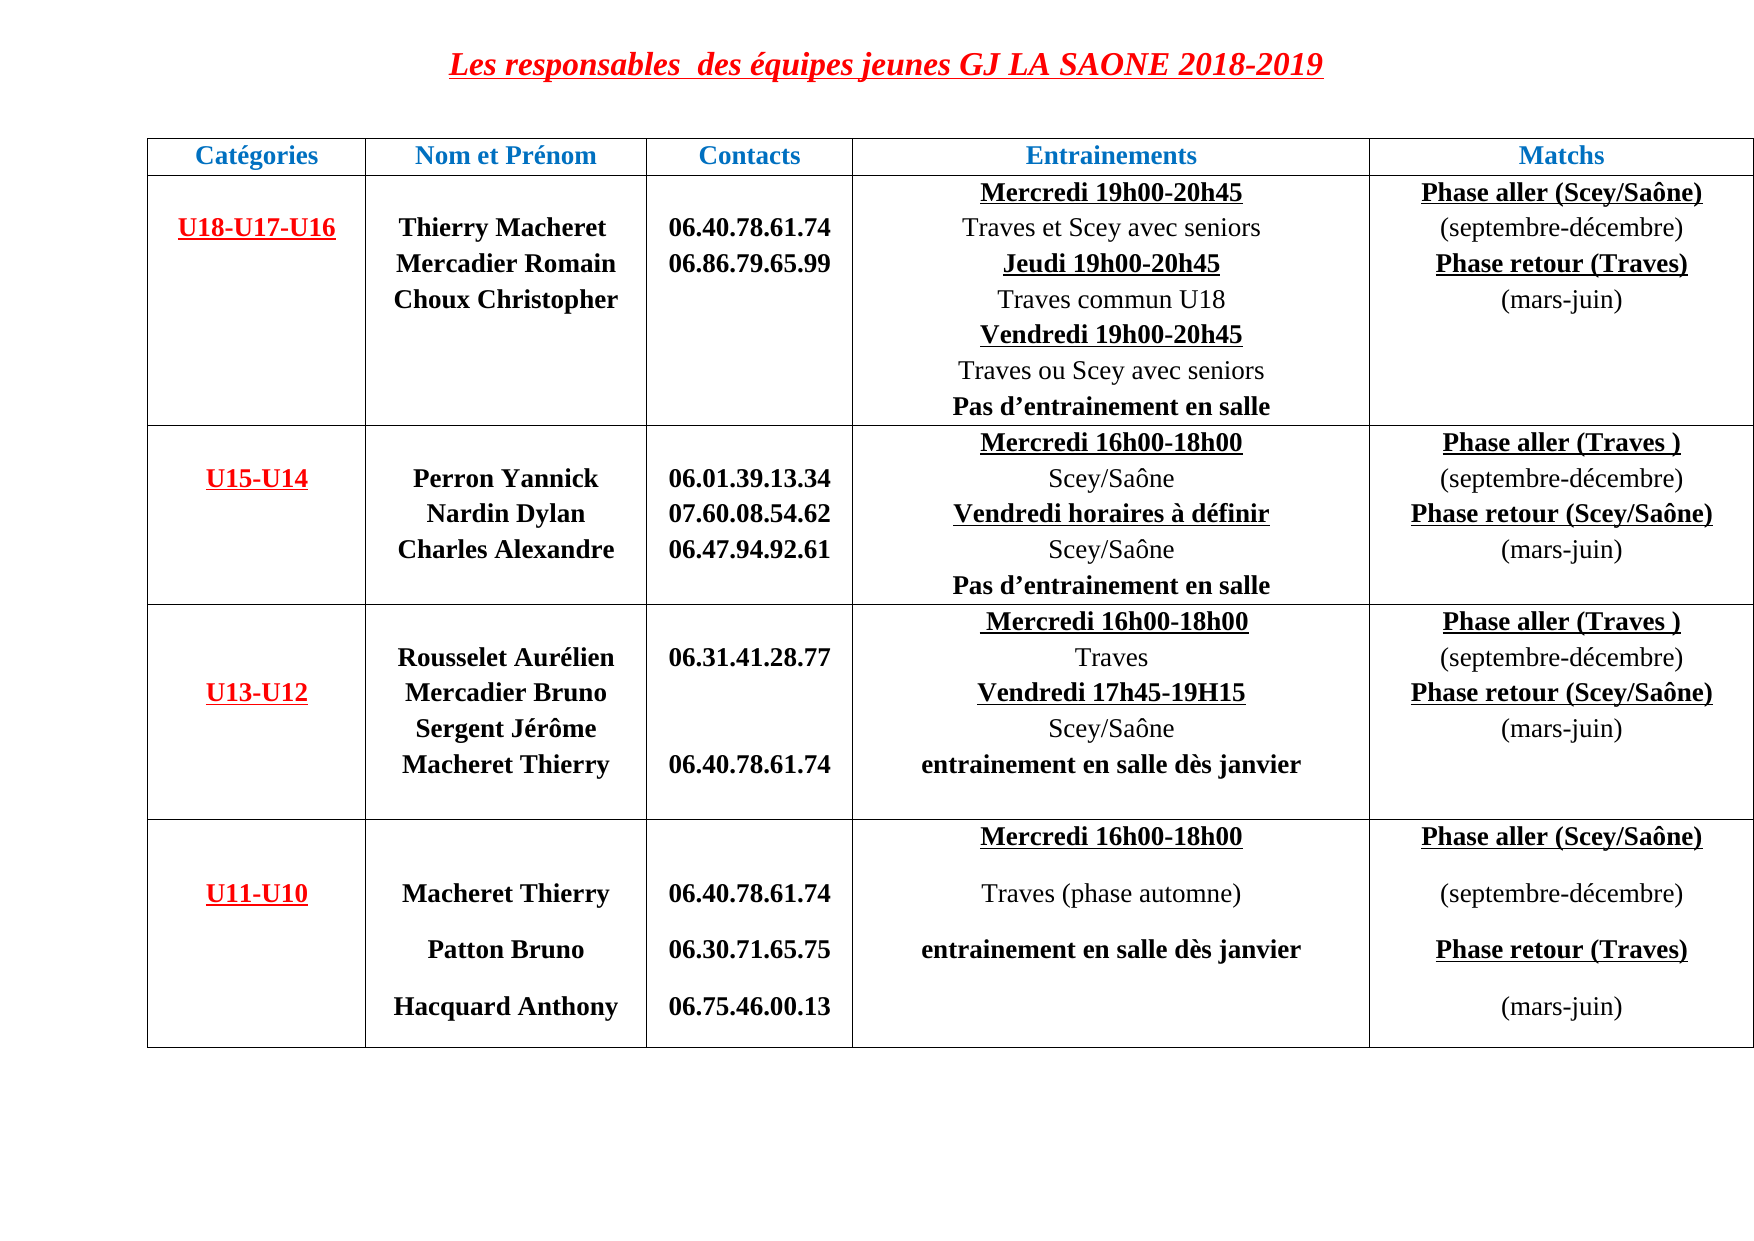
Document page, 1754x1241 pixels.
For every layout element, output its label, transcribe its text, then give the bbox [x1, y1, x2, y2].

table_cell U11-U10 [148, 820, 365, 1047]
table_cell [366, 820, 646, 1047]
table_header Nom et Prénom [366, 139, 646, 174]
table_cell Thierry Macheret Mercadier Romain Choux Christopher [366, 176, 646, 425]
table_cell U18-U17-U16 [148, 176, 365, 425]
table_cell Mercredi 16h00-18h00 Scey/Saône Vendredi horaires à définir Scey/Saône Pas d’entrainement en salle [853, 426, 1369, 604]
table_header Catégories [148, 139, 365, 174]
table_cell Perron Yannick Nardin Dylan Charles Alexandre [366, 426, 646, 604]
table_header Matchs [1370, 139, 1753, 174]
table_cell Phase aller (Scey/Saône) (septembre-décembre) Phase retour (Traves) (mars-juin) [1370, 176, 1753, 425]
table_cell U13-U12 [148, 605, 365, 819]
table_cell Rousselet Aurélien Mercadier Bruno Sergent Jérôme Macheret Thierry [366, 605, 646, 819]
table_cell Mercredi 16h00-18h00 Traves Vendredi 17h45-19H15 Scey/Saône entrainement en salle dès janvier [853, 605, 1369, 819]
table_cell 06.31.41.28.77 06.40.78.61.74 [647, 605, 852, 819]
table_cell 06.40.78.61.74 06.86.79.65.99 [647, 176, 852, 425]
table_cell Mercredi 19h00-20h45 Traves et Scey avec seniors Jeudi 19h00-20h45 Traves commun U18 Vendredi 19h00-20h45 Traves ou Scey avec seniors Pas d’entrainement en salle [853, 176, 1369, 425]
table_cell U15-U14 [148, 426, 365, 604]
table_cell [1370, 820, 1753, 1047]
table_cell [647, 820, 852, 1047]
table_cell Phase aller (Traves ) (septembre-décembre) Phase retour (Scey/Saône) (mars-juin) [1370, 605, 1753, 819]
text Les responsables des équipes jeunes GJ LA SAONE 2018-2019 [148, 44, 1624, 83]
table_header Contacts [647, 139, 852, 174]
table_cell 06.01.39.13.34 07.60.08.54.62 06.47.94.92.61 [647, 426, 852, 604]
table_cell Phase aller (Traves ) (septembre-décembre) Phase retour (Scey/Saône) (mars-juin) [1370, 426, 1753, 604]
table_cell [853, 820, 1369, 1047]
table_header Entrainements [853, 139, 1369, 174]
